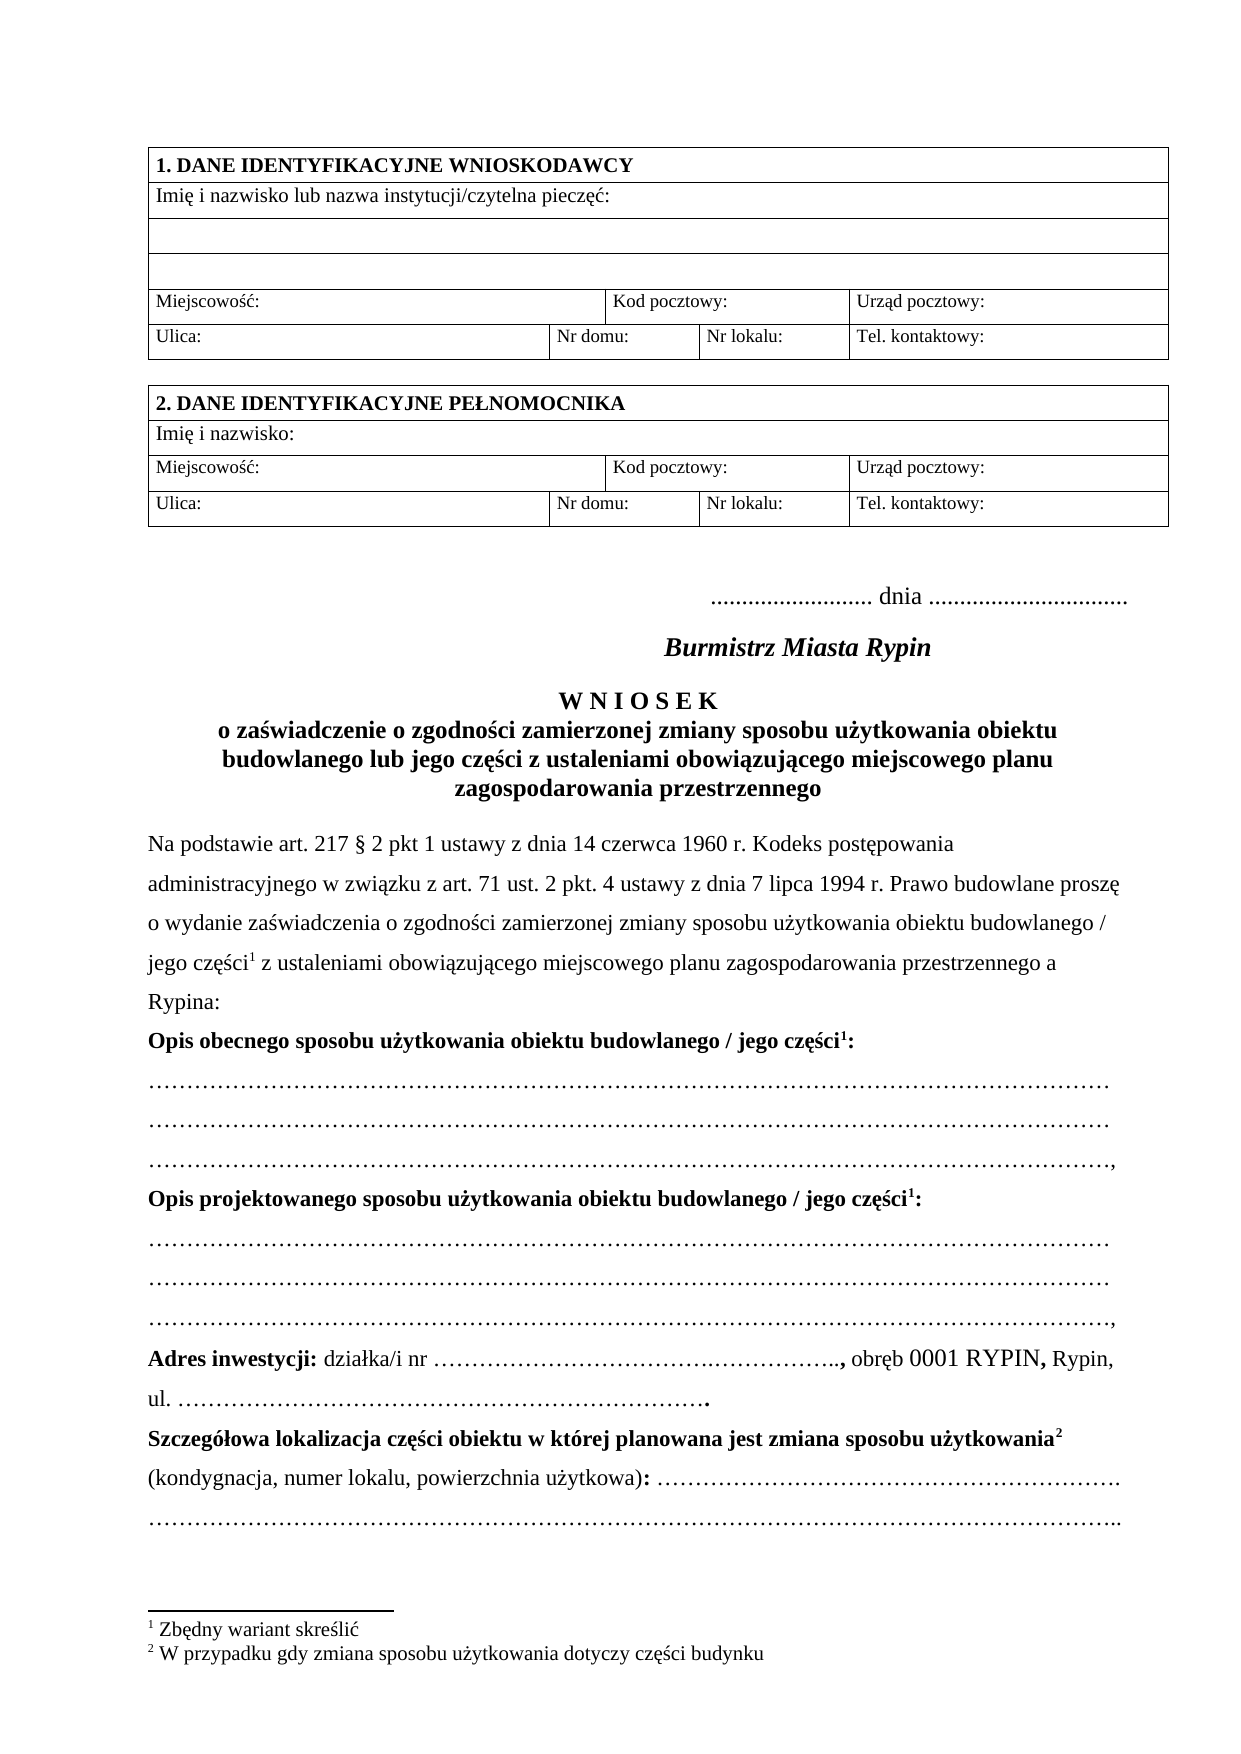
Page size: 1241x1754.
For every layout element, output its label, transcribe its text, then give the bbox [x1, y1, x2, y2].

table_cell Ulica: [149, 325, 549, 359]
table_cell Tel. kontaktowy: [850, 492, 1168, 526]
text Opis obecnego sposobu użytkowania obiektu budowlanego / jego części1: [148, 1028, 1128, 1054]
table_cell Nr lokalu: [700, 325, 849, 359]
table_cell Nr domu: [550, 492, 699, 526]
table_cell Urząd pocztowy: [850, 456, 1168, 491]
text Szczegółowa lokalizacja części obiektu w której planowana jest zmiana sposobu użytkowania (kondygnacja, numer lokalu, powierzchnia użytkowa): ……………………………………………………. [148, 1425, 1128, 1491]
text Adres inwestycji: działka/i nr ……………………………….…………….., obręb 0001 RYPIN, Rypin, ul. ……………………………………………………………. [148, 1343, 1128, 1412]
table_header 1. DANE IDENTYFIKACYJNE WNIOSKODAWCY [149, 148, 1168, 182]
table_cell Urząd pocztowy: [850, 290, 1168, 324]
table_cell Miejscowość: [149, 290, 605, 324]
text ………………………………………………………………………………………………………………………………………………………………………………………………………………………………………………………………………………………………………………………………………………, [148, 1225, 1128, 1330]
text ……………………………………………………………………………………………………………….. [148, 1504, 1128, 1530]
table_cell Nr lokalu: [700, 492, 849, 526]
text .......................... dnia ................................ [148, 581, 1128, 610]
table_cell Nr domu: [550, 325, 699, 359]
text o zaświadczenie o zgodności zamierzonej zmiany sposobu użytkowania obiektu budowlanego lub jego części z ustaleniami obowiązującego miejscowego planu zagospodarowania przestrzennego [148, 715, 1128, 801]
table_cell Tel. kontaktowy: [850, 325, 1168, 359]
table_cell Kod pocztowy: [606, 290, 849, 324]
table_cell Miejscowość: [149, 456, 605, 491]
text Opis projektowanego sposobu użytkowania obiektu budowlanego / jego części1: [148, 1186, 1128, 1212]
text Burmistrz Miasta Rypin [590, 631, 1128, 662]
table_cell Imię i nazwisko lub nazwa instytucji/czytelna pieczęć: [149, 183, 1168, 218]
text ………………………………………………………………………………………………………………………………………………………………………………………………………………………………………………………………………………………………………………………………………………, [148, 1067, 1128, 1172]
table_cell Imię i nazwisko: [149, 421, 1168, 455]
table_cell Ulica: [149, 492, 549, 526]
table_cell [149, 219, 1168, 253]
subtitle W N I O S E K [148, 686, 1128, 715]
text Na podstawie art. 217 § 2 pkt 1 ustawy z dnia 14 czerwca 1960 r. Kodeks postępowania administracyjnego w związku z art. 71 ust. 2 pkt. 4 ustawy z dnia 7 lipca 1994 r. Prawo budowlane proszę o wydanie zaświadczenia o zgodności zamierzonej zmiany sposobu użytkowania obiektu budowlanego / jego części z ustaleniami obowiązującego miejscowego planu zagospodarowania przestrzennego a Rypina: [148, 830, 1128, 1014]
table_cell [149, 254, 1168, 288]
table_cell Kod pocztowy: [606, 456, 849, 491]
table_header 2. DANE IDENTYFIKACYJNE PEŁNOMOCNIKA [149, 386, 1168, 420]
